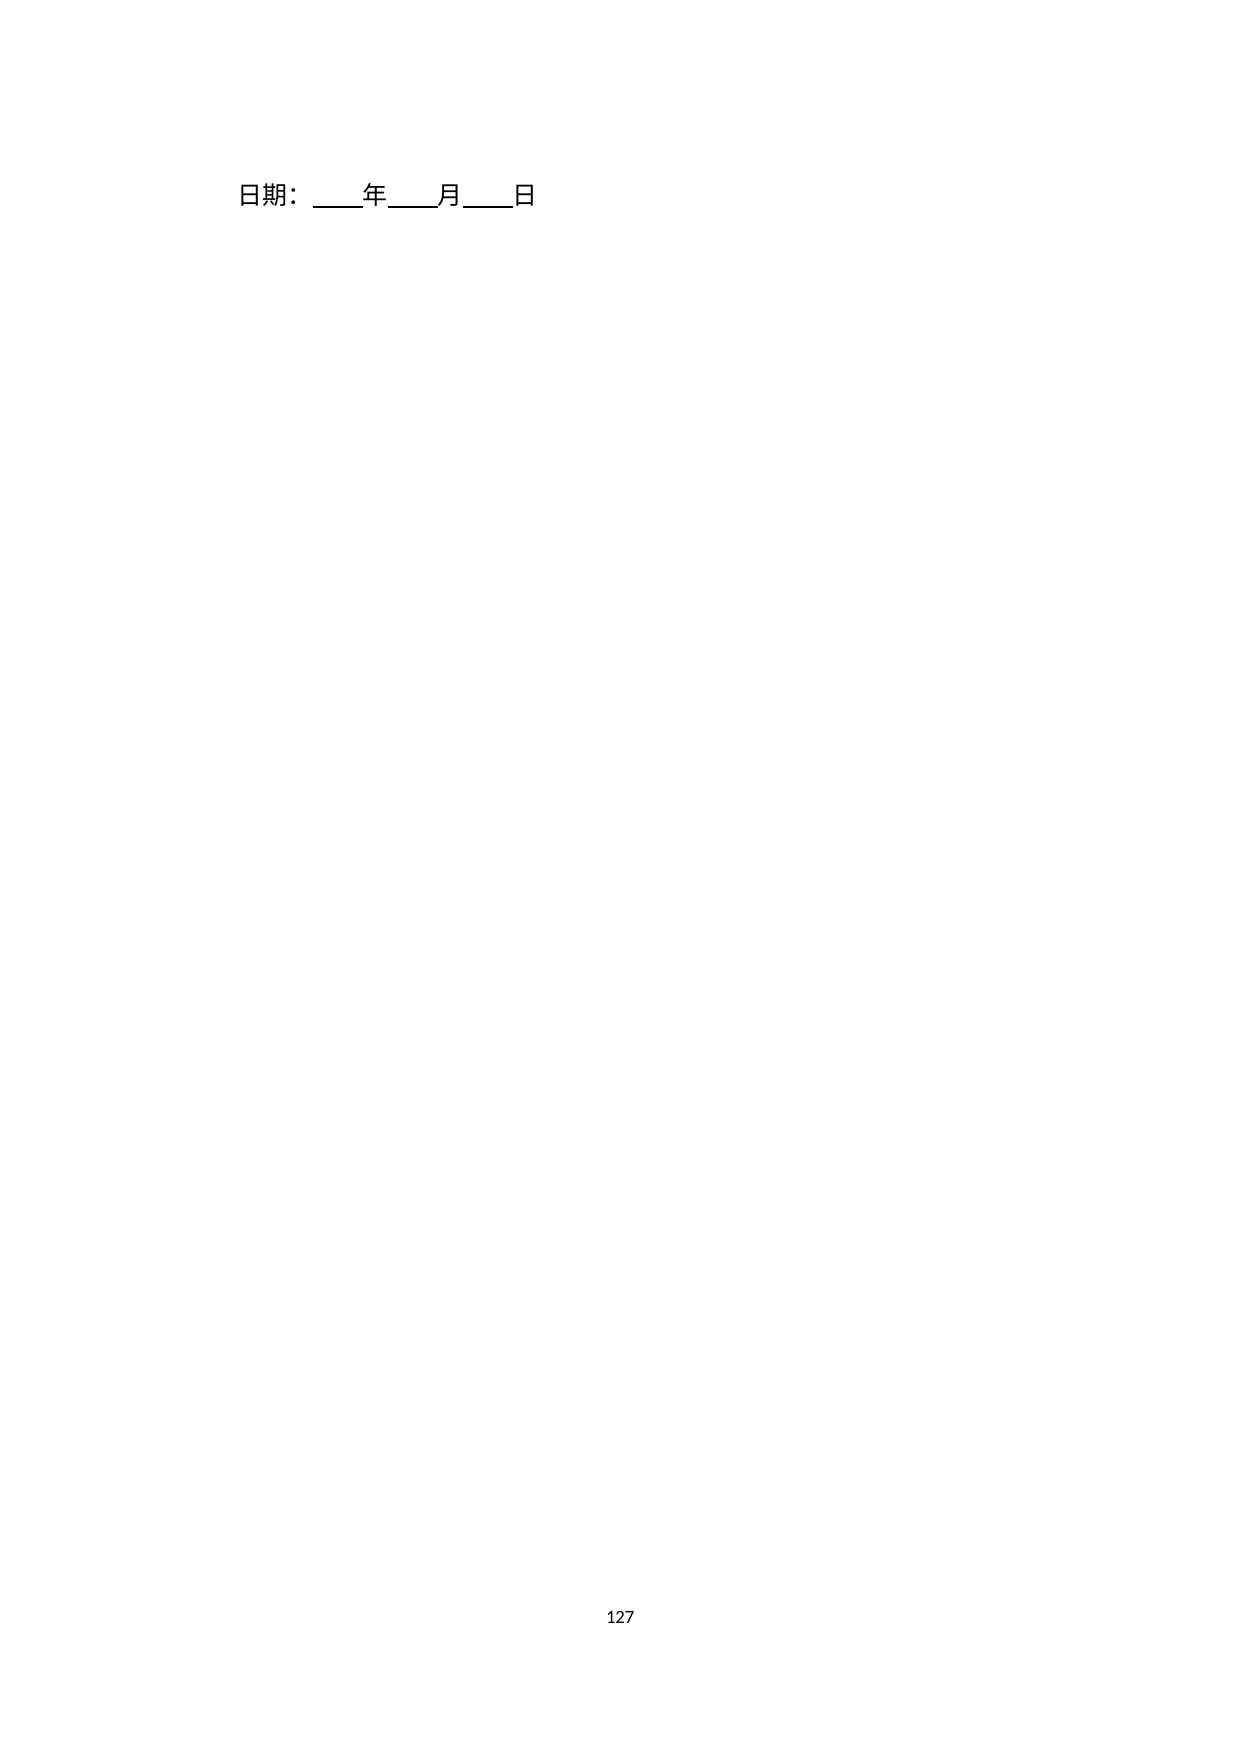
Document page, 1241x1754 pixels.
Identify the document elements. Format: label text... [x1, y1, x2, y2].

text 日期： 年 月 日 [187, 162, 1053, 227]
